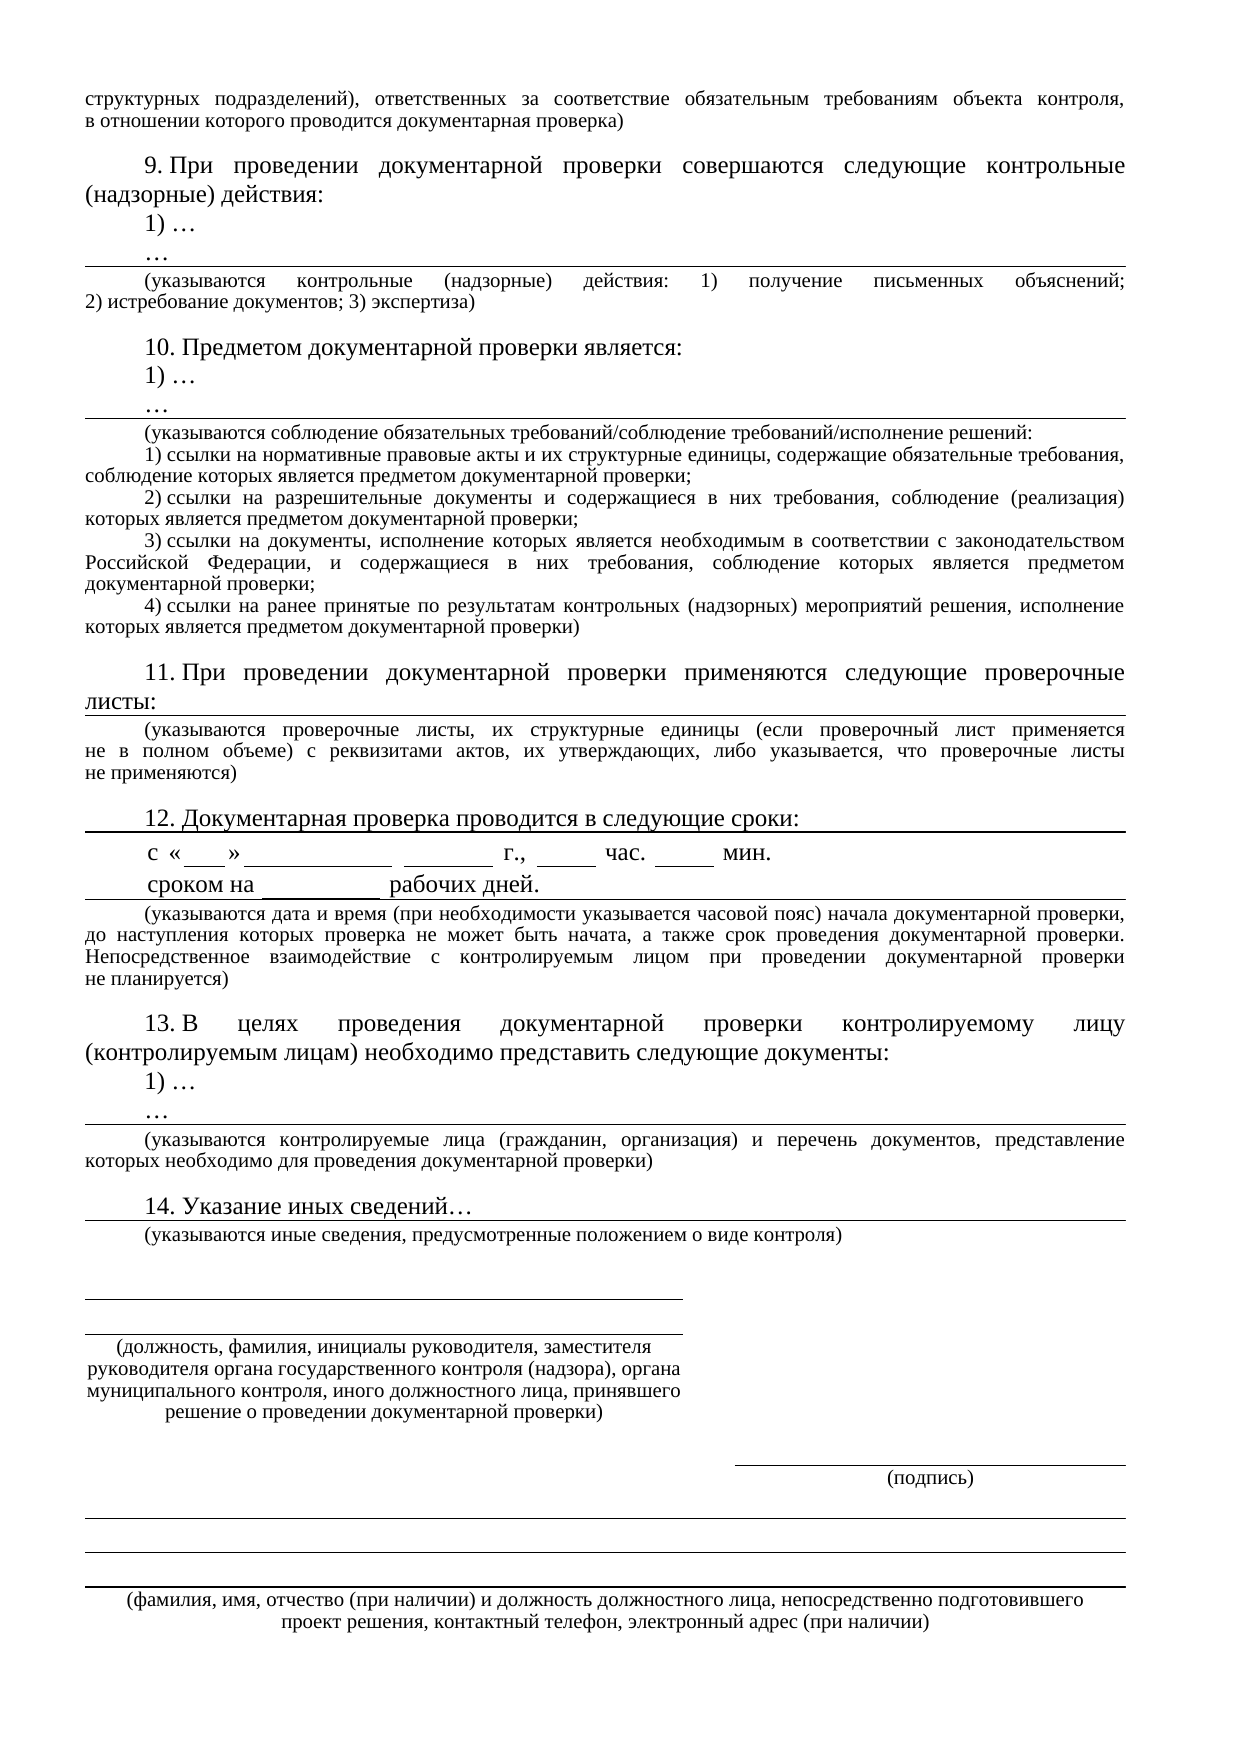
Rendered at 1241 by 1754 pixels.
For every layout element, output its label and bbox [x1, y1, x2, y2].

table_header [74, 89, 1137, 1683]
